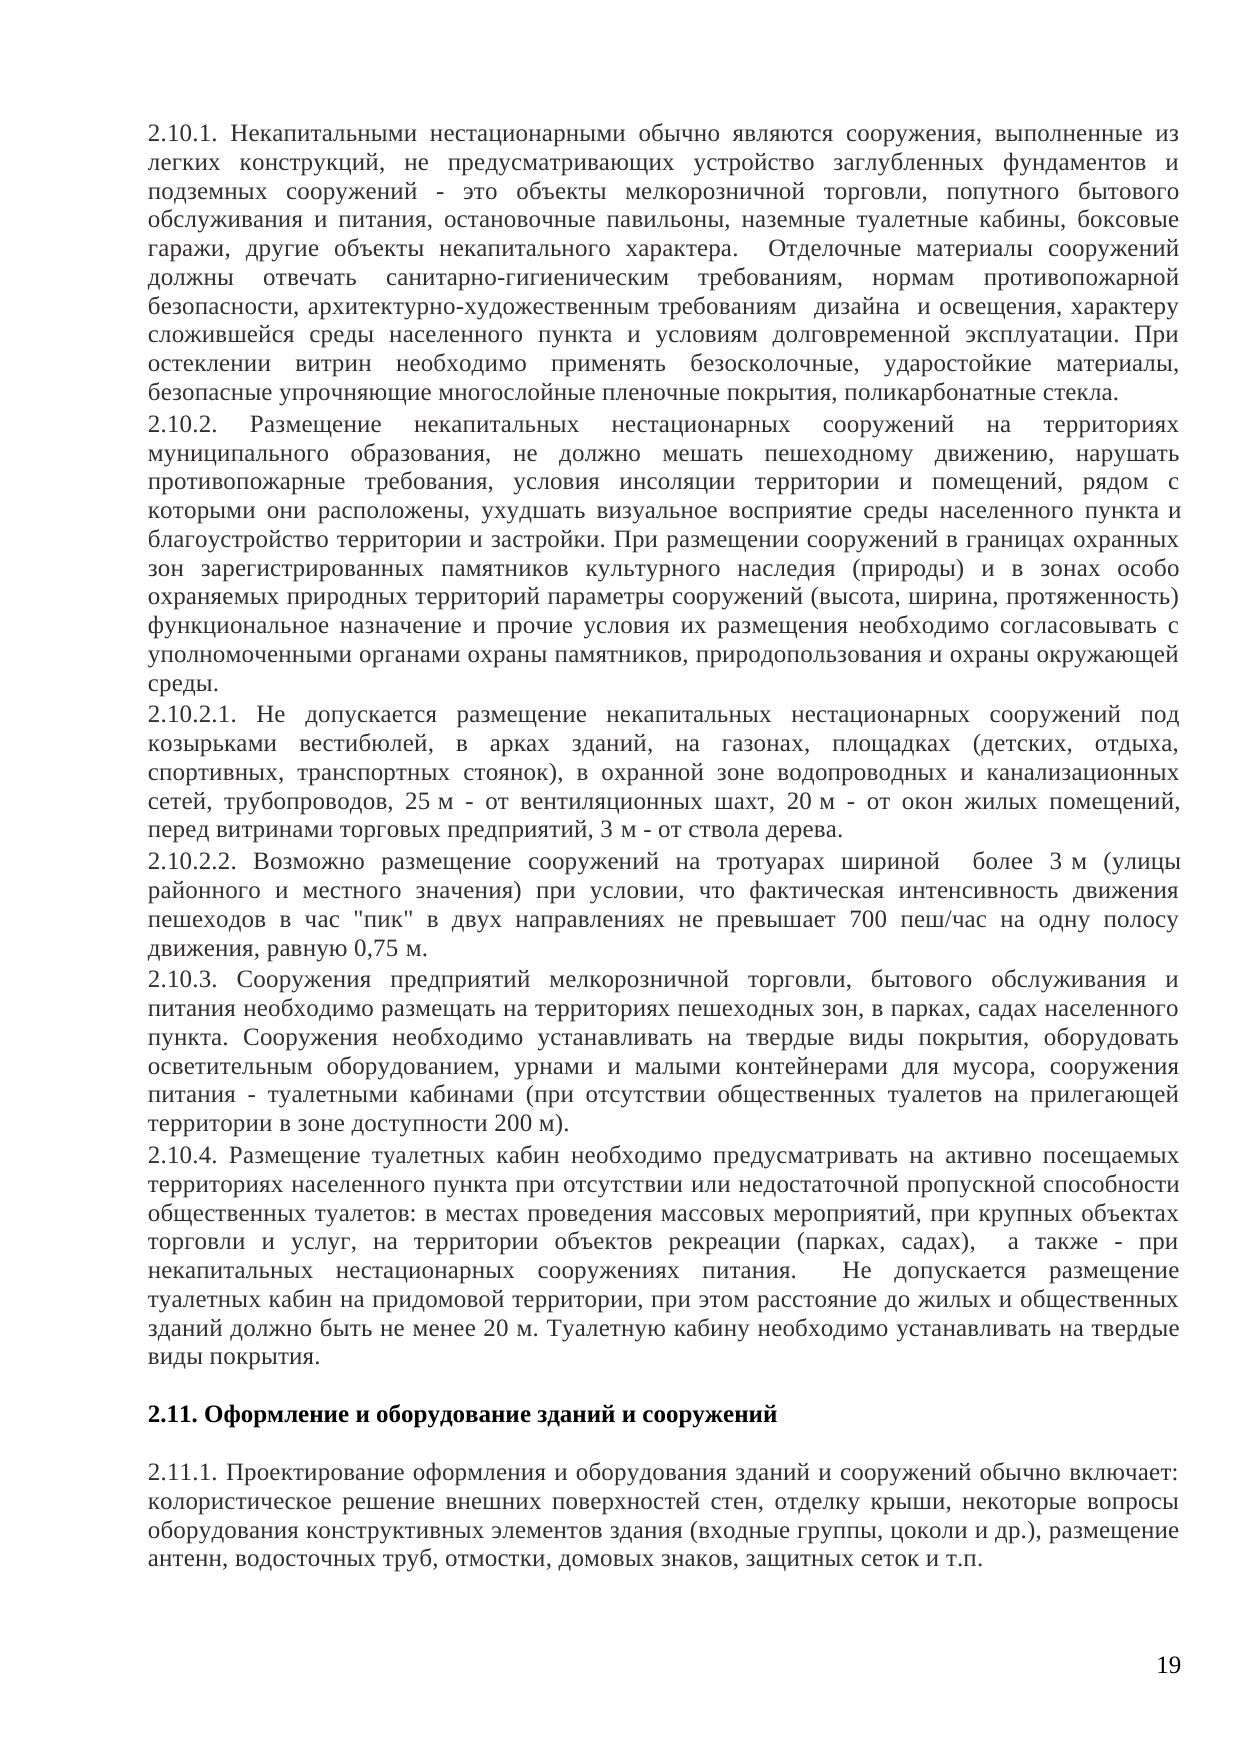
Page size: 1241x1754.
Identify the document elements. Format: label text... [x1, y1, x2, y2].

text 2.10.1. Некапитальными нестационарными обычно являются сооружения, выполненные из легких конструкций, не предусматривающих устройство заглубленных фундаментов и подземных сооружений - это объекты мелкорозничной торговли, попутного бытового обслуживания и питания, остановочные павильоны, наземные туалетные кабины, боксовые гаражи, другие объекты некапитального характера. Отделочные материалы сооружений должны отвечать санитарно-гигиеническим требованиям, нормам противопожарной безопасности, архитектурно-художественным требованиям дизайна и освещения, характеру сложившейся среды населенного пункта и условиям долговременной эксплуатации. При остеклении витрин необходимо применять безосколочные, ударостойкие материалы, безопасные упрочняющие многослойные пленочные покрытия, поликарбонатные стекла. [148, 118, 1181, 406]
text 2.10.2. Размещение некапитальных нестационарных сооружений на территориях муниципального образования, не должно мешать пешеходному движению, нарушать противопожарные требования, условия инсоляции территории и помещений, рядом с которыми они расположены, ухудшать визуальное восприятие среды населенного пункта и благоустройство территории и застройки. При размещении сооружений в границах охранных зон зарегистрированных памятников культурного наследия (природы) и в зонах особо охраняемых природных территорий параметры сооружений (высота, ширина, протяженность) функциональное назначение и прочие условия их размещения необходимо согласовывать с уполномоченными органами охраны памятников, природопользования и охраны окружающей среды. [148, 409, 1181, 696]
text 2.10.2.2. Возможно размещение сооружений на тротуарах шириной более (улицы районного и местного значения) при условии, что фактическая интенсивность движения пешеходов в час "пик" в двух направлениях не превышает 700 пеш/час на одну полосу движения, равную 0,75 м. [148, 846, 1181, 961]
text 2.10.3. Сооружения предприятий мелкорозничной торговли, бытового обслуживания и питания необходимо размещать на территориях пешеходных зон, в парках, садах населенного пункта. Сооружения необходимо устанавливать на твердые виды покрытия, оборудовать осветительным оборудованием, урнами и малыми контейнерами для мусора, сооружения питания - туалетными кабинами (при отсутствии общественных туалетов на прилегающей территории в зоне доступности ). [148, 964, 1181, 1137]
subtitle 2.11. Оформление и оборудование зданий и сооружений [148, 1399, 1181, 1428]
text 2.10.2.1. Не допускается размещение некапитальных нестационарных сооружений под козырьками вестибюлей, в арках зданий, на газонах, площадках (детских, отдыха, спортивных, транспортных стоянок), в охранной зоне водопроводных и канализационных сетей, трубопроводов, - от вентиляционных шахт, - от окон жилых помещений, перед витринами торговых предприятий, - от ствола дерева. [148, 699, 1181, 843]
text 2.11.1. Проектирование оформления и оборудования зданий и сооружений обычно включает: колористическое решение внешних поверхностей стен, отделку крыши, некоторые вопросы оборудования конструктивных элементов здания (входные группы, цоколи и др.), размещение антенн, водосточных труб, отмостки, домовых знаков, защитных сеток и т.п. [148, 1457, 1181, 1572]
text 2.10.4. Размещение туалетных кабин необходимо предусматривать на активно посещаемых территориях населенного пункта при отсутствии или недостаточной пропускной способности общественных туалетов: в местах проведения массовых мероприятий, при крупных объектах торговли и услуг, на территории объектов рекреации (парках, садах), а также - при некапитальных нестационарных сооружениях питания. Не допускается размещение туалетных кабин на придомовой территории, при этом расстояние до жилых и общественных зданий должно быть не менее . Туалетную кабину необходимо устанавливать на твердые виды покрытия. [148, 1140, 1181, 1370]
